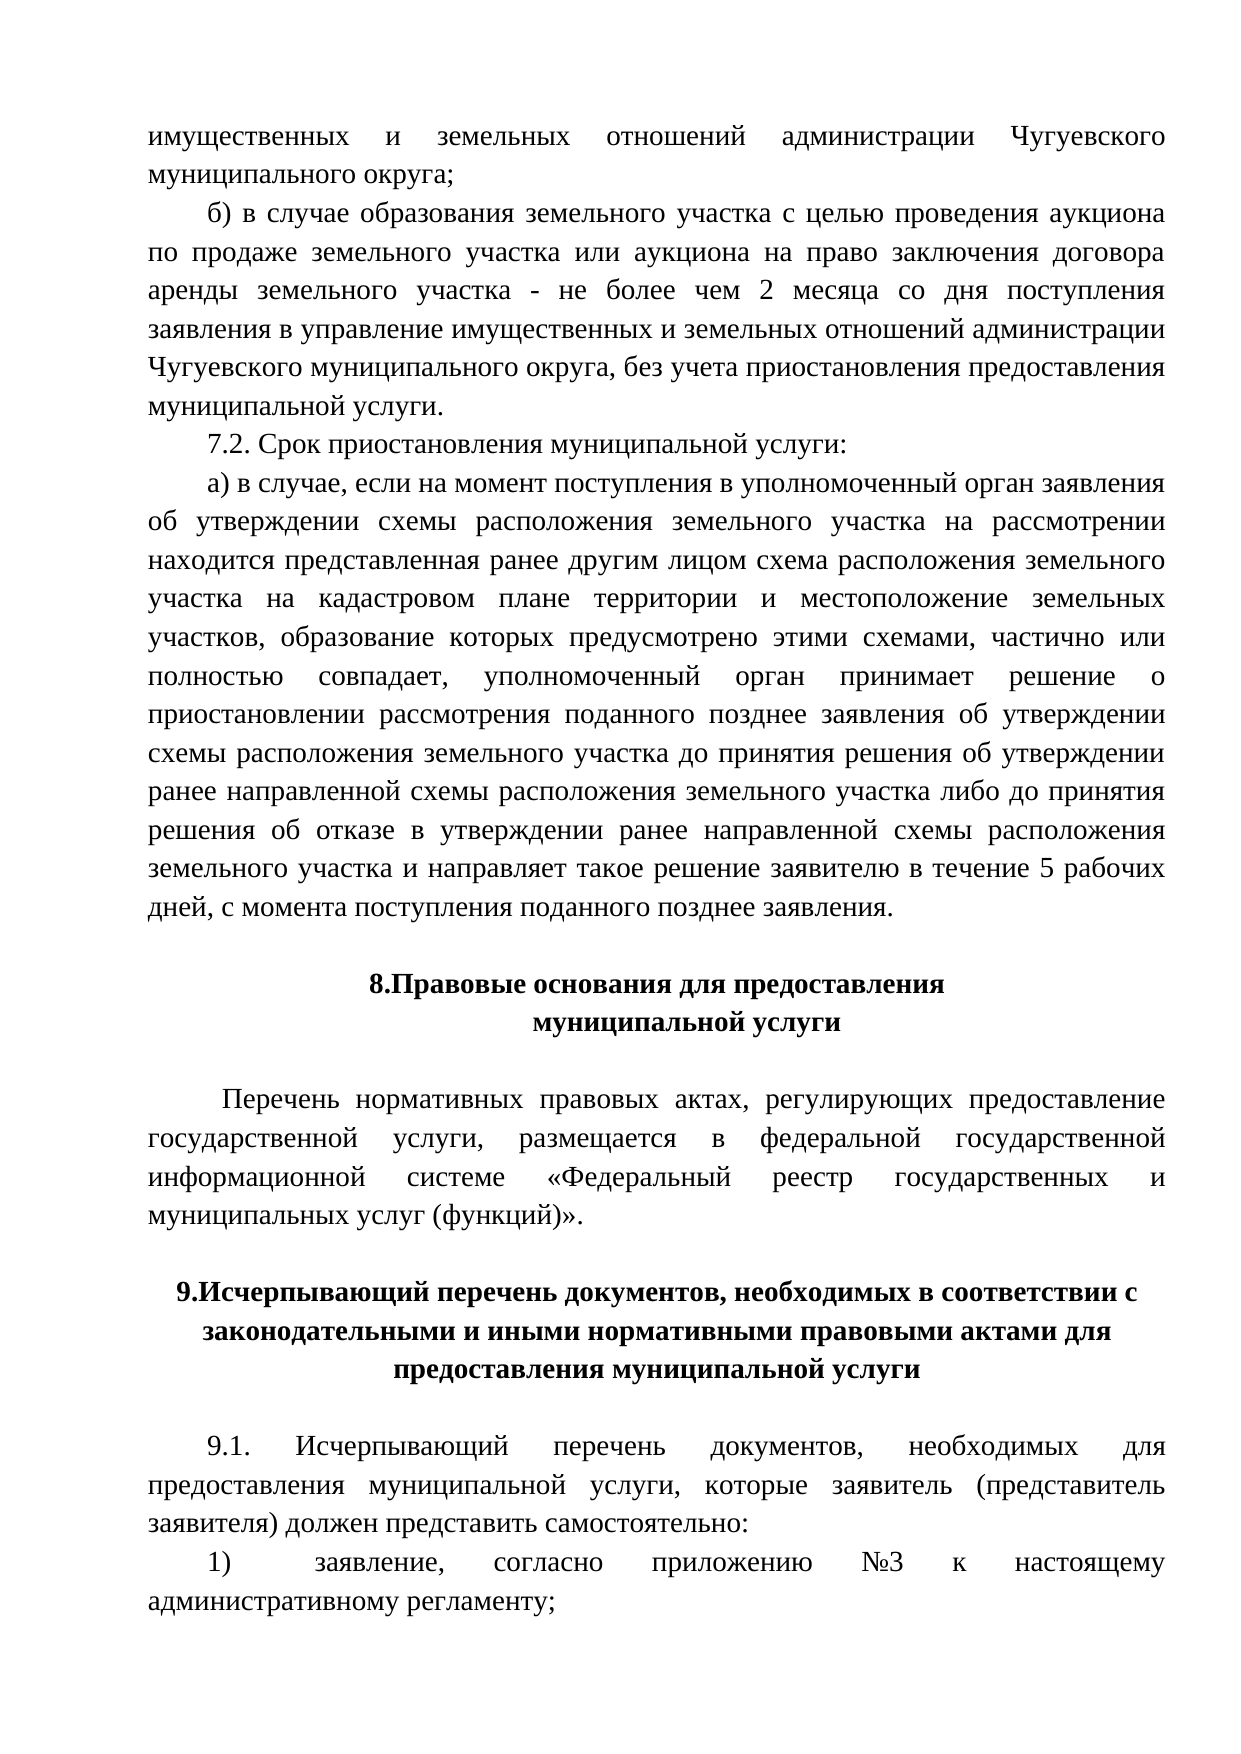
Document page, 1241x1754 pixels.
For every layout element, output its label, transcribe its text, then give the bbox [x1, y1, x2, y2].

text 8.Правовые основания для предоставления [148, 966, 1166, 999]
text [148, 118, 1166, 190]
list заявление, согласно приложению №3 к настоящему административному регламенту; [148, 1544, 1166, 1616]
text 9.Исчерпывающий перечень документов, необходимых в соответствии с законодательными и иными нормативными правовыми актами для предоставления муниципальной услуги [148, 1274, 1166, 1385]
text муниципальной услуги [207, 1004, 1166, 1038]
text а) в случае, если на момент поступления в уполномоченный орган заявления об утверждении схемы расположения земельного участка на рассмотрении находится представленная ранее другим лицом схема расположения земельного участка на кадастровом плане территории и местоположение земельных участков, образование которых предусмотрено этими схемами, частично или полностью совпадает, уполномоченный орган принимает решение о приостановлении рассмотрения поданного позднее заявления об утверждении схемы расположения земельного участка до принятия решения об утверждении ранее направленной схемы расположения земельного участка либо до принятия решения об отказе в утверждении ранее направленной схемы расположения земельного участка и направляет такое решение заявителю в течение 5 рабочих дней, с момента поступления поданного позднее заявления. [148, 465, 1166, 922]
text 7.2. Срок приостановления муниципальной услуги: [148, 426, 1166, 460]
text б) в случае образования земельного участка с целью проведения аукциона по продаже земельного участка или аукциона на право заключения договора аренды земельного участка - не более чем 2 месяца со дня поступления заявления в управление имущественных и земельных отношений администрации Чугуевского муниципального округа, без учета приостановления предоставления муниципальной услуги. [148, 195, 1166, 421]
text Перечень нормативных правовых актах, регулирующих предоставление государственной услуги, размещается в федеральной государственной информационной системе «Федеральный реестр государственных и муниципальных услуг (функций)». [148, 1082, 1166, 1231]
text 9.1. Исчерпывающий перечень документов, необходимых для предоставления муниципальной услуги, которые заявитель (представитель заявителя) должен представить самостоятельно: [148, 1428, 1166, 1539]
